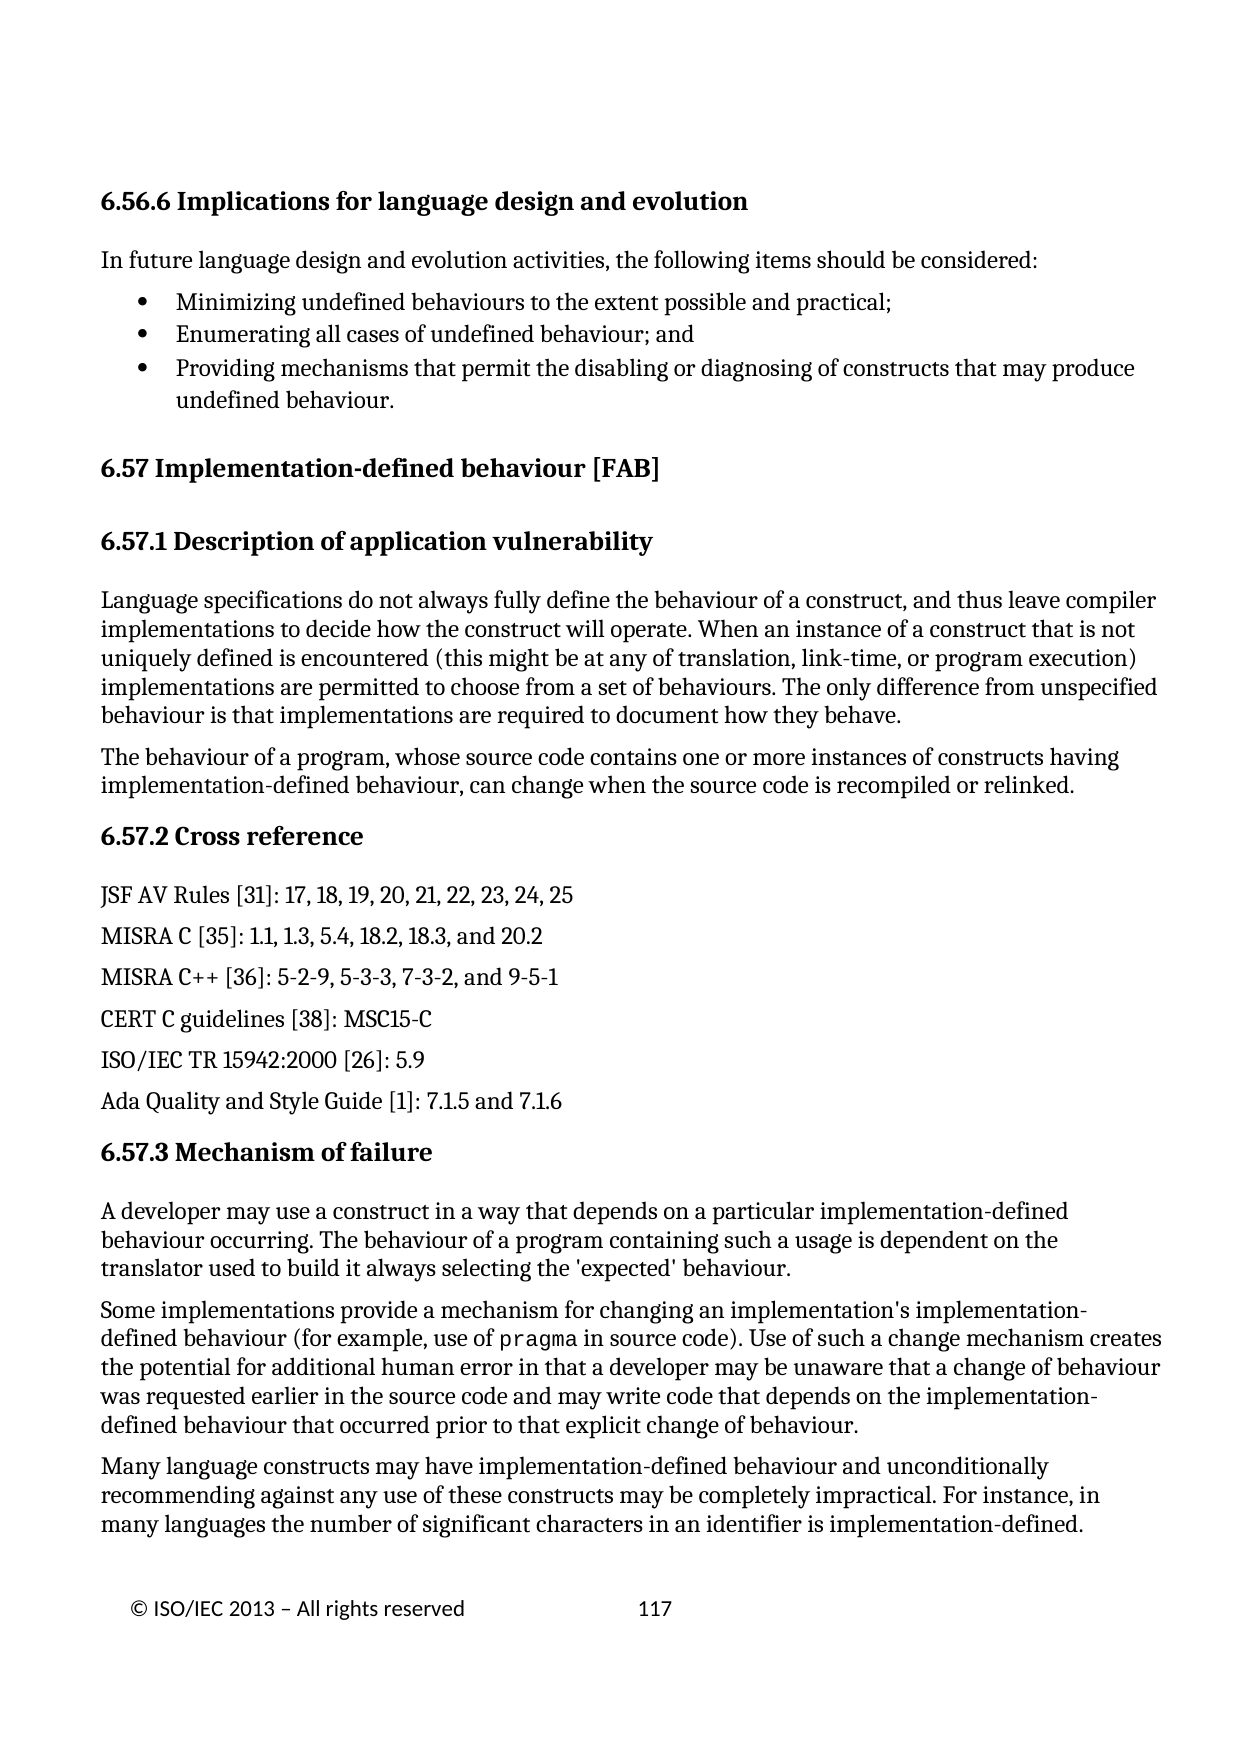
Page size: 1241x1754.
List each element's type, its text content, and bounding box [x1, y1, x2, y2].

text MISRA C++ [36]: 5-2-9, 5-3-3, 7-3-2, and 9-5-1 [101, 963, 1164, 992]
text Ada Quality and Style Guide [1]: 7.1.5 and 7.1.6 [101, 1087, 1164, 1116]
list Minimizing undefined behaviours to the extent possible and practical; [138, 287, 1164, 316]
subtitle 6.57.1 Description of application vulnerability [101, 526, 1164, 557]
subtitle 6.56.6 Implications for language design and evolution [101, 186, 1164, 217]
text Some implementations provide a mechanism for changing an implementation's implementation-defined behaviour (for example, use of pragma in source code). Use of such a change mechanism creates the potential for additional human error in that a developer may be unaware that a change of behaviour was requested earlier in the source code and may write code that depends on the implementation-defined behaviour that occurred prior to that explicit change of behaviour. [101, 1296, 1164, 1439]
text JSF AV Rules [31]: 17, 18, 19, 20, 21, 22, 23, 24, 25 [101, 881, 1164, 909]
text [101, 1452, 1164, 1538]
subtitle 6.57.2 Cross reference [101, 821, 1164, 852]
text The behaviour of a program, whose source code contains one or more instances of constructs having implementation-defined behaviour, can change when the source code is recompiled or relinked. [101, 742, 1164, 800]
text In future language design and evolution activities, the following items should be considered: [101, 246, 1164, 275]
text Language specifications do not always fully define the behaviour of a construct, and thus leave compiler implementations to decide how the construct will operate. When an instance of a construct that is not uniquely defined is encountered (this might be at any of translation, link-time, or program execution) implementations are permitted to choose from a set of behaviours. The only difference from unspecified behaviour is that implementations are required to document how they behave. [101, 586, 1164, 730]
list Enumerating all cases of undefined behaviour; and [138, 320, 1164, 349]
list Providing mechanisms that permit the disabling or diagnosing of constructs that may produce undefined behaviour. [138, 353, 1164, 415]
text ISO/IEC TR 15942:2000 [26]: 5.9 [101, 1046, 1164, 1074]
text CERT C guidelines [38]: MSC15-C [101, 1004, 1164, 1033]
text A developer may use a construct in a way that depends on a particular implementation-defined behaviour occurring. The behaviour of a program containing such a usage is dependent on the translator used to build it always selecting the 'expected' behaviour. [101, 1197, 1164, 1283]
subtitle 6.57.3 Mechanism of failure [101, 1137, 1164, 1168]
subtitle 6.57 Implementation-defined behaviour [FAB] [101, 453, 1164, 484]
text MISRA C [35]: 1.1, 1.3, 5.4, 18.2, 18.3, and 20.2 [101, 922, 1164, 951]
